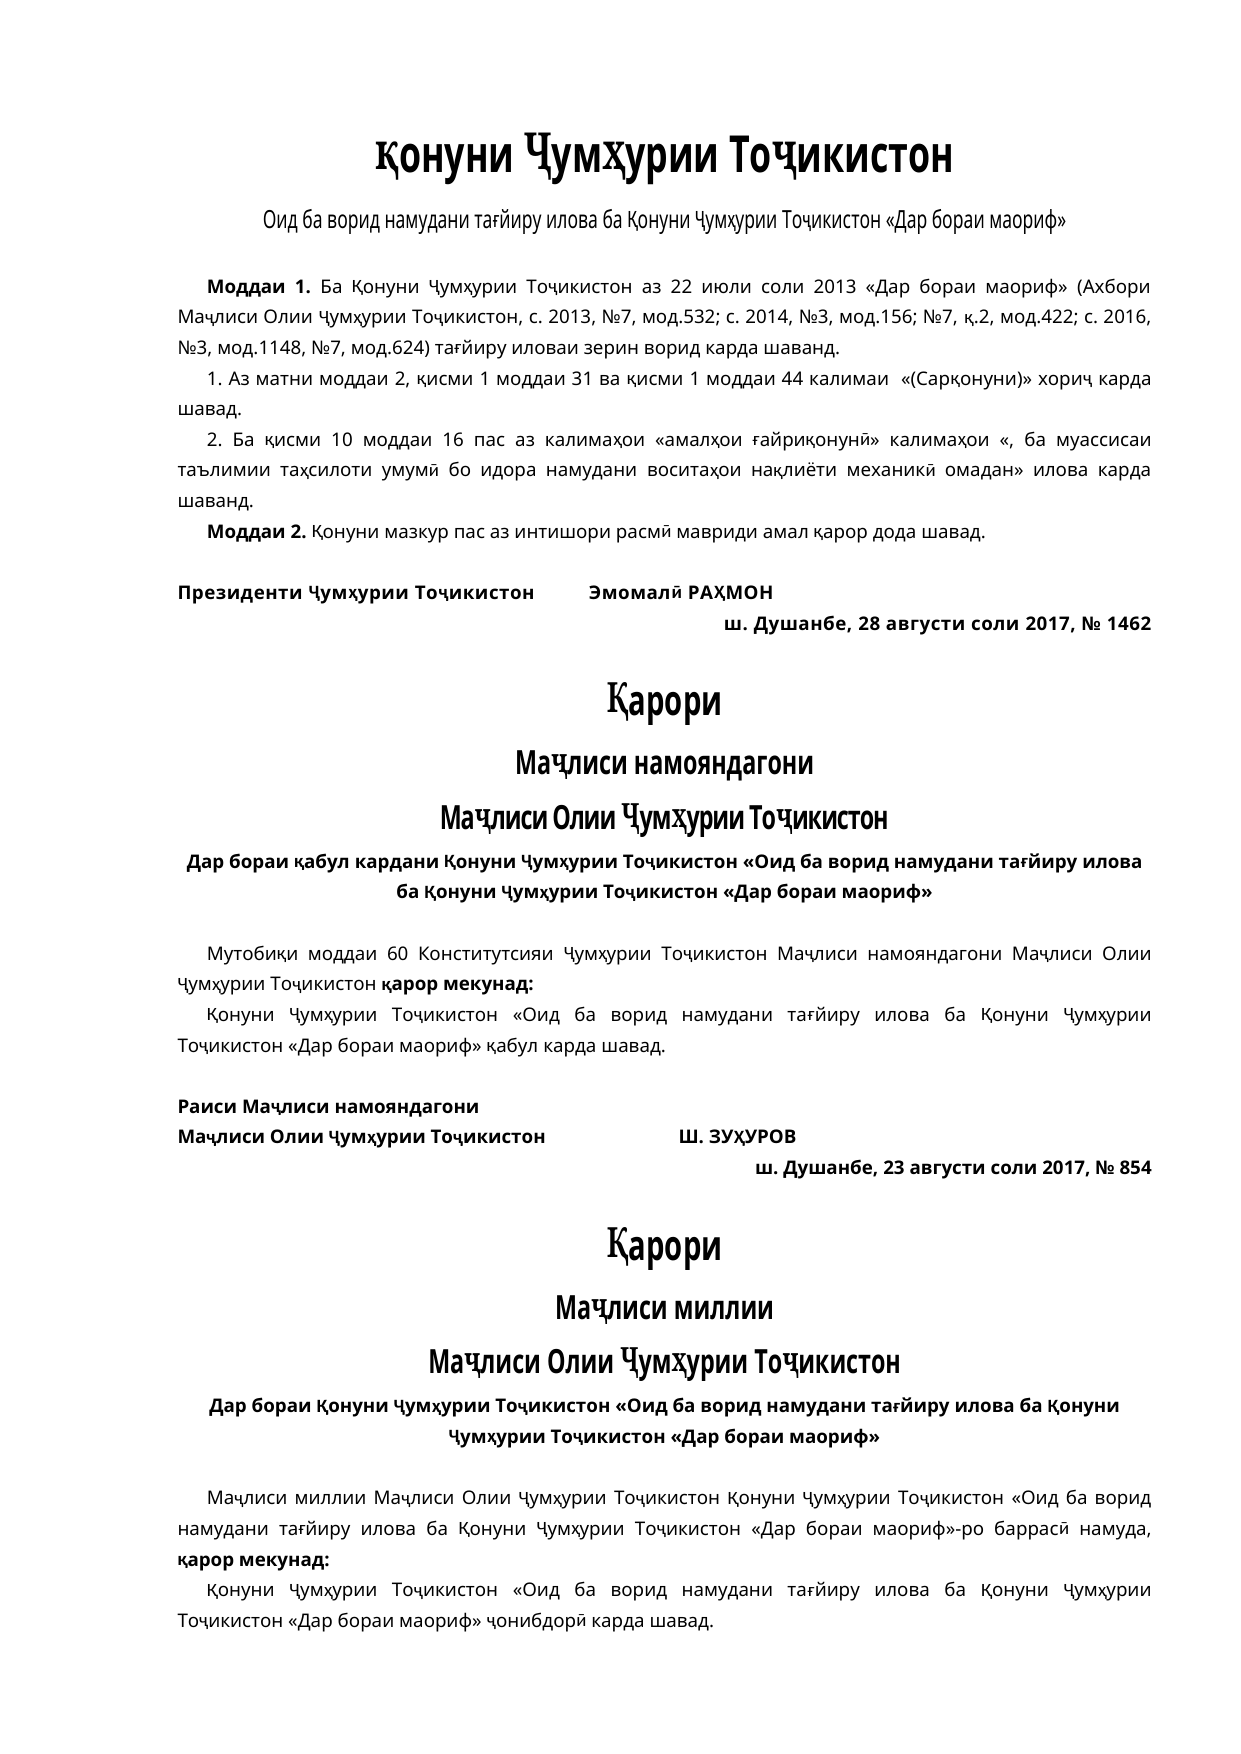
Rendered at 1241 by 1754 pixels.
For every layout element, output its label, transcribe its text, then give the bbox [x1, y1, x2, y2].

text Раиси Маҷлиси намояндагони [177, 1093, 1152, 1119]
text қонуни Ҷумҳурии Тоҷикистон [177, 118, 1152, 188]
text Моддаи 1. Ба Қонуни Ҷумҳурии Тоҷикистон аз 22 июли соли 2013 «Дар бораи маориф» (Ахбори Маҷлиси Олии Ҷумҳурии Тоҷикистон, с. 2013, №7, мод.532; с. 2014, №3, мод.156; №7, қ.2, мод.422; с. 2016, №3, мод.1148, №7, мод.624) тағйиру иловаи зерин ворид карда шаванд. [177, 273, 1152, 360]
text Маҷлиси миллии [177, 1284, 1152, 1329]
text Оид ба ворид намудани тағйиру илова ба Қонуни Ҷумҳурии Тоҷикистон «Дар бораи маориф» [177, 201, 1152, 236]
text Мутобиқи моддаи 60 Конститутсияи Ҷумҳурии Тоҷикистон Маҷлиси намояндагони Маҷлиси Олии Ҷумҳурии Тоҷикистон қарор мекунад: [177, 940, 1152, 996]
text Маҷлиси намояндагони [177, 739, 1152, 784]
text ш. Душанбе, 28 августи соли 2017, № 1462 [177, 610, 1152, 635]
text Маҷлиси Олии Ҷумҳурии Тоҷикистон [177, 794, 1152, 839]
text Дар бораи Қонуни Ҷумҳурии Тоҷикистон «Оид ба ворид намудани тағйиру илова ба Қонуни Ҷумҳурии Тоҷикистон «Дар бораи маориф» [177, 1393, 1152, 1449]
text Моддаи 2. Қонуни мазкур пас аз интишори расмӣ мавриди амал қарор дода шавад. [177, 518, 1152, 543]
text Қонуни Ҷумҳурии Тоҷикистон «Оид ба ворид намудани тағйиру илова ба Қонуни Ҷумҳурии Тоҷикистон «Дар бораи маориф» ҷонибдорӣ карда шавад. [177, 1576, 1152, 1633]
text Қарори [177, 1216, 1152, 1272]
text 2. Ба қисми 10 моддаи 16 пас аз калимаҳои «амалҳои ғайриқонунӣ» калимаҳои «, ба муассисаи таълимии таҳсилоти умумӣ бо идора намудани воситаҳои нақлиёти механикӣ омадан» илова карда шаванд. [177, 426, 1152, 513]
text Президенти Ҷумҳурии Тоҷикистон Эмомалӣ Раҳмон [177, 579, 1152, 605]
text Маҷлиси миллии Маҷлиси Олии Ҷумҳурии Тоҷикистон Қонуни Ҷумҳурии Тоҷикистон «Оид ба ворид намудани тағйиру илова ба Қонуни Ҷумҳурии Тоҷикистон «Дар бораи маориф»-ро баррасӣ намуда, қарор мекунад: [177, 1484, 1152, 1571]
text Қарори [177, 671, 1152, 728]
text 1. Аз матни моддаи 2, қисми 1 моддаи 31 ва қисми 1 моддаи 44 калимаи «(Сарқонуни)» хориҷ карда шавад. [177, 365, 1152, 421]
text Маҷлиси Олии Ҷумҳурии Тоҷикистон Ш. Зуҳуров [177, 1124, 1152, 1149]
text ш. Душанбе, 23 августи соли 2017, № 854 [177, 1154, 1152, 1180]
text Қонуни Ҷумҳурии Тоҷикистон «Оид ба ворид намудани тағйиру илова ба Қонуни Ҷумҳурии Тоҷикистон «Дар бораи маориф» қабул карда шавад. [177, 1001, 1152, 1057]
text Дар бораи қабул кардани Қонуни Ҷумҳурии Тоҷикистон «Оид ба ворид намудани тағйиру илова ба Қонуни Ҷумҳурии Тоҷикистон «Дар бораи маориф» [177, 848, 1152, 904]
text Маҷлиси Олии Ҷумҳурии Тоҷикистон [177, 1338, 1152, 1384]
